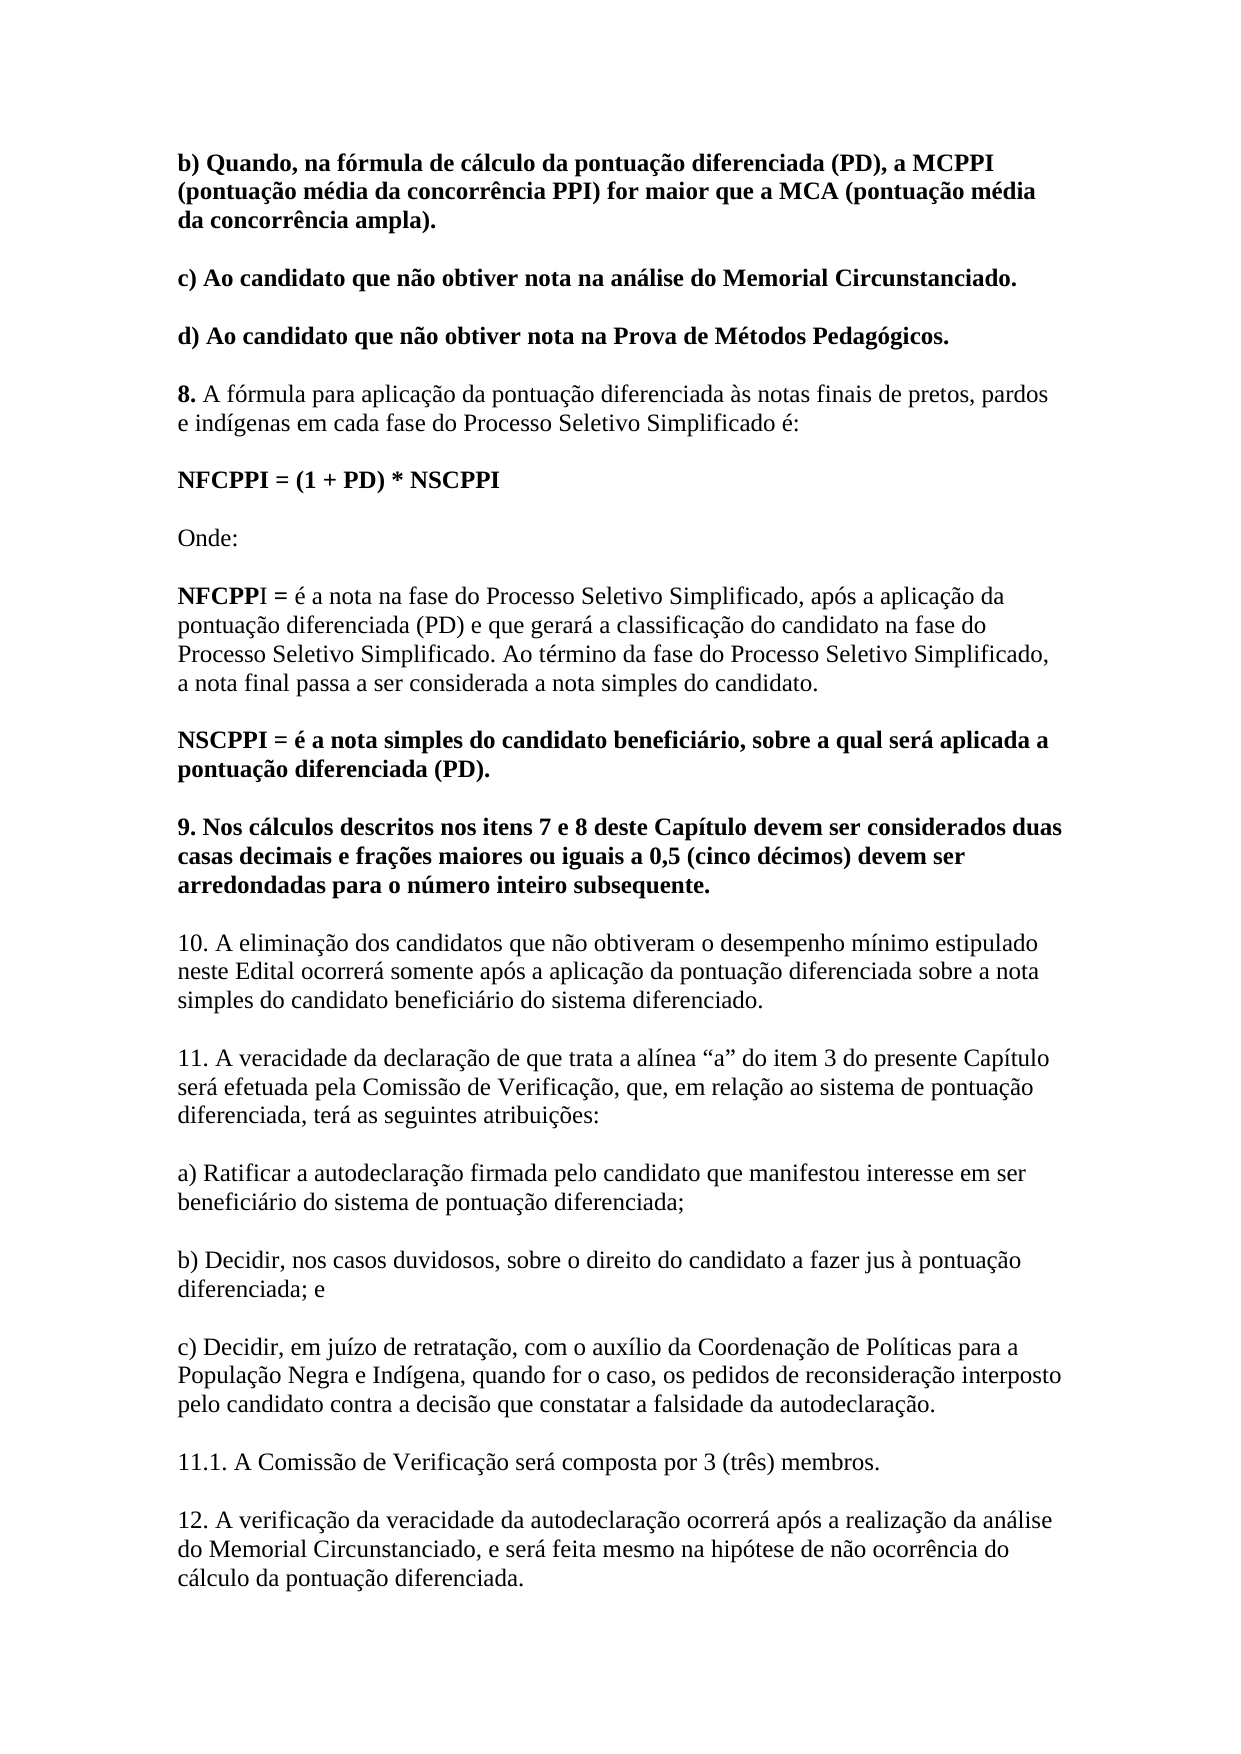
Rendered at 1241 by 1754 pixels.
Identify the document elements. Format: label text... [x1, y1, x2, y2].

text c) Decidir, em juízo de retratação, com o auxílio da Coordenação de Políticas para a População Negra e Indígena, quando for o caso, os pedidos de reconsideração interposto pelo candidato contra a decisão que constatar a falsidade da autodeclaração. [177, 1332, 1063, 1418]
text b) Quando, na fórmula de cálculo da pontuação diferenciada (PD), a MCPPI (pontuação média da concorrência PPI) for maior que a MCA (pontuação média da concorrência ampla). [177, 148, 1063, 234]
text 10. A eliminação dos candidatos que não obtiveram o desempenho mínimo estipulado neste Edital ocorrerá somente após a aplicação da pontuação diferenciada sobre a nota simples do candidato beneficiário do sistema diferenciado. [177, 928, 1063, 1014]
text c) Ao candidato que não obtiver nota na análise do Memorial Circunstanciado. [177, 263, 1063, 292]
text NFCPPI = é a nota na fase do Processo Seletivo Simplificado, após a aplicação da pontuação diferenciada (PD) e que gerará a classificação do candidato na fase do Processo Seletivo Simplificado. Ao término da fase do Processo Seletivo Simplificado, a nota final passa a ser considerada a nota simples do candidato. [177, 581, 1063, 696]
text 9. Nos cálculos descritos nos itens 7 e 8 deste Capítulo devem ser considerados duas casas decimais e frações maiores ou iguais a 0,5 (cinco décimos) devem ser arredondadas para o número inteiro subsequente. [177, 812, 1063, 898]
text d) Ao candidato que não obtiver nota na Prova de Métodos Pedagógicos. [177, 321, 1063, 350]
text b) Decidir, nos casos duvidosos, sobre o direito do candidato a fazer jus à pontuação diferenciada; e [177, 1245, 1063, 1303]
text 12. A verificação da veracidade da autodeclaração ocorrerá após a realização da análise do Memorial Circunstanciado, e será feita mesmo na hipótese de não ocorrência do cálculo da pontuação diferenciada. [177, 1505, 1063, 1591]
text 8. A fórmula para aplicação da pontuação diferenciada às notas finais de pretos, pardos e indígenas em cada fase do Processo Seletivo Simplificado é: [177, 379, 1063, 436]
text Onde: [177, 523, 1063, 552]
text NSCPPI = é a nota simples do candidato beneficiário, sobre a qual será aplicada a pontuação diferenciada (PD). [177, 726, 1063, 783]
text 11. A veracidade da declaração de que trata a alínea “a” do item 3 do presente Capítulo será efetuada pela Comissão de Verificação, que, em relação ao sistema de pontuação diferenciada, terá as seguintes atribuições: [177, 1043, 1063, 1129]
text 11.1. A Comissão de Verificação será composta por 3 (três) membros. [177, 1447, 1063, 1476]
text NFCPPI = (1 + PD) * NSCPPI [177, 466, 1063, 494]
text a) Ratificar a autodeclaração firmada pelo candidato que manifestou interesse em ser beneficiário do sistema de pontuação diferenciada; [177, 1158, 1063, 1216]
